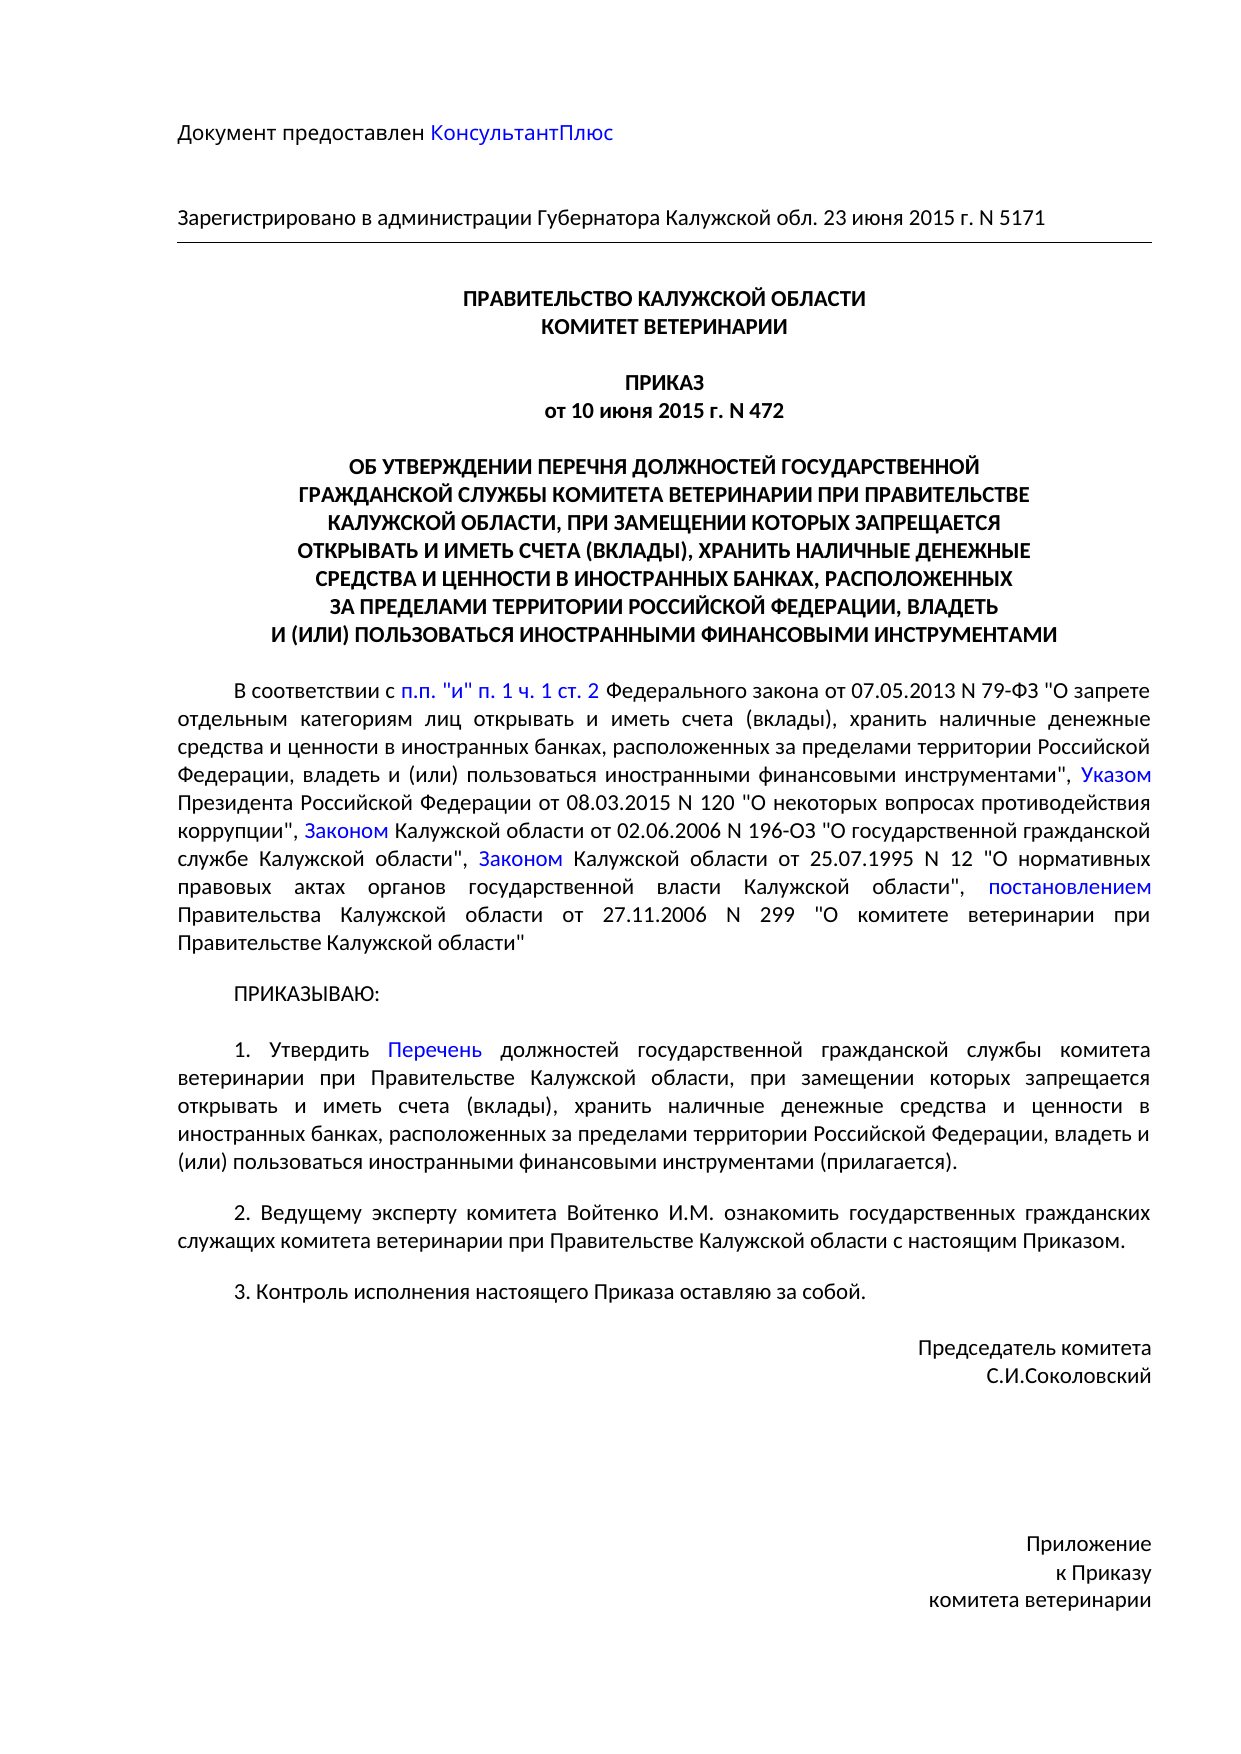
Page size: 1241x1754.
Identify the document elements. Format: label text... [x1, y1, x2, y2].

text 2. Ведущему эксперту комитета Войтенко И.М. ознакомить государственных гражданских служащих комитета ветеринарии при Правительстве Калужской области с настоящим Приказом. [177, 1198, 1152, 1254]
text Приложение [177, 1529, 1152, 1558]
title ЗА ПРЕДЕЛАМИ ТЕРРИТОРИИ РОССИЙСКОЙ ФЕДЕРАЦИИ, ВЛАДЕТЬ [177, 592, 1152, 620]
title ОТКРЫВАТЬ И ИМЕТЬ СЧЕТА (ВКЛАДЫ), ХРАНИТЬ НАЛИЧНЫЕ ДЕНЕЖНЫЕ [177, 536, 1152, 564]
title ПРАВИТЕЛЬСТВО КАЛУЖСКОЙ ОБЛАСТИ [177, 284, 1152, 312]
text В соответствии с п.п. "и" п. 1 ч. 1 ст. 2 Федерального закона от 07.05.2013 N 79-ФЗ "О запрете отдельным категориям лиц открывать и иметь счета (вклады), хранить наличные денежные средства и ценности в иностранных банках, расположенных за пределами территории Российской Федерации, владеть и (или) пользоваться иностранными финансовыми инструментами", Указом Президента Российской Федерации от 08.03.2015 N 120 "О некоторых вопросах противодействия коррупции", Законом Калужской области от 02.06.2006 N 196-ОЗ "О государственной гражданской службе Калужской области", Законом Калужской области от 25.07.1995 N 12 "О нормативных правовых актах органов государственной власти Калужской области", постановлением Правительства Калужской области от 27.11.2006 N 299 "О комитете ветеринарии при Правительстве Калужской области" [177, 676, 1152, 956]
text 1. Утвердить Перечень должностей государственной гражданской службы комитета ветеринарии при Правительстве Калужской области, при замещении которых запрещается открывать и иметь счета (вклады), хранить наличные денежные средства и ценности в иностранных банках, расположенных за пределами территории Российской Федерации, владеть и (или) пользоваться иностранными финансовыми инструментами (прилагается). [177, 1035, 1152, 1176]
text Председатель комитета [177, 1333, 1152, 1361]
text Зарегистрировано в администрации Губернатора Калужской обл. 23 июня 2015 г. N 5171 [177, 203, 1152, 231]
title от 10 июня 2015 г. N 472 [177, 396, 1152, 424]
text комитета ветеринарии [177, 1586, 1152, 1614]
title СРЕДСТВА И ЦЕННОСТИ В ИНОСТРАННЫХ БАНКАХ, РАСПОЛОЖЕННЫХ [177, 564, 1152, 592]
title ГРАЖДАНСКОЙ СЛУЖБЫ КОМИТЕТА ВЕТЕРИНАРИИ ПРИ ПРАВИТЕЛЬСТВЕ [177, 480, 1152, 508]
title Документ предоставлен КонсультантПлюс [177, 118, 1152, 175]
text к Приказу [177, 1558, 1152, 1586]
title ОБ УТВЕРЖДЕНИИ ПЕРЕЧНЯ ДОЛЖНОСТЕЙ ГОСУДАРСТВЕННОЙ [177, 452, 1152, 480]
text С.И.Соколовский [177, 1361, 1152, 1389]
title И (ИЛИ) ПОЛЬЗОВАТЬСЯ ИНОСТРАННЫМИ ФИНАНСОВЫМИ ИНСТРУМЕНТАМИ [177, 620, 1152, 648]
title ПРИКАЗ [177, 368, 1152, 396]
text ПРИКАЗЫВАЮ: [177, 979, 1152, 1007]
title КАЛУЖСКОЙ ОБЛАСТИ, ПРИ ЗАМЕЩЕНИИ КОТОРЫХ ЗАПРЕЩАЕТСЯ [177, 508, 1152, 536]
title КОМИТЕТ ВЕТЕРИНАРИИ [177, 312, 1152, 340]
text 3. Контроль исполнения настоящего Приказа оставляю за собой. [177, 1277, 1152, 1305]
